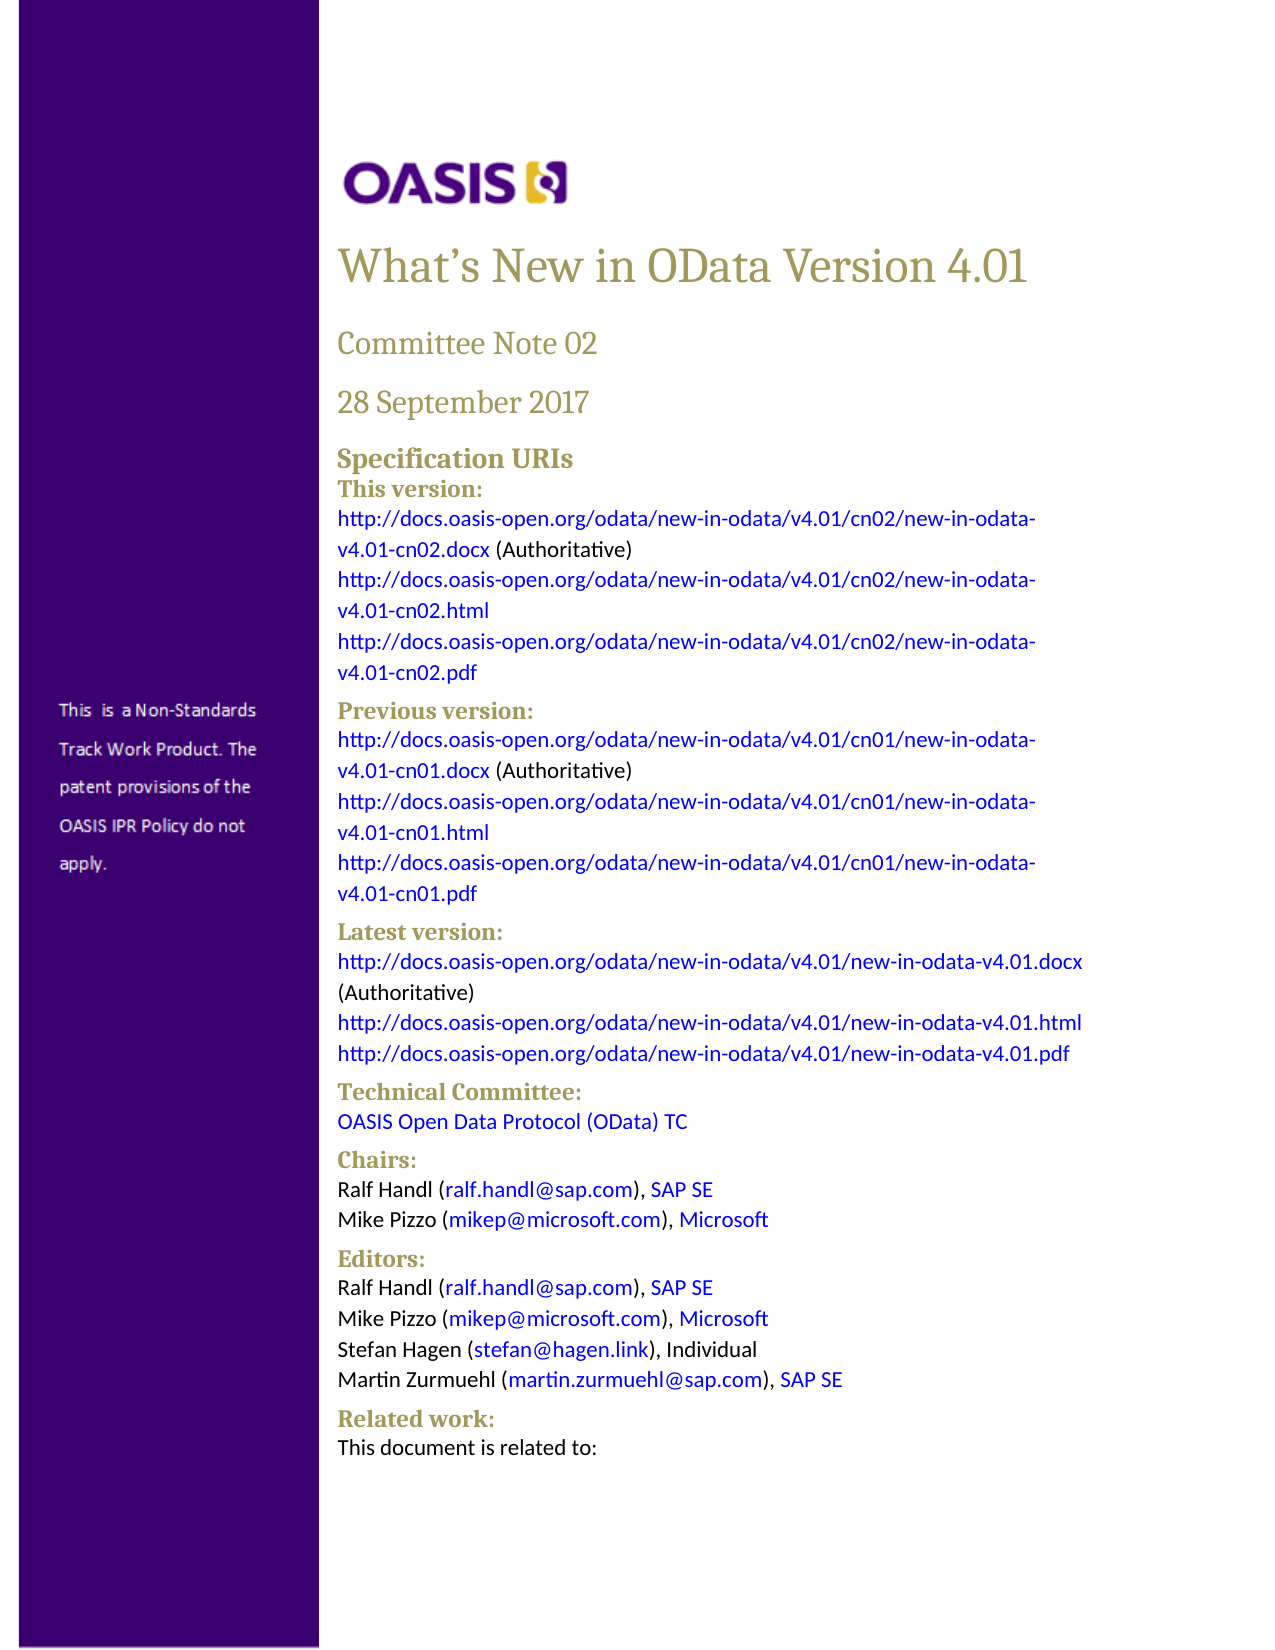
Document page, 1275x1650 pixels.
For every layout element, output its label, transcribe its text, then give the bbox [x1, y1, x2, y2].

subtitle 28 September 2017 [319, 383, 1087, 421]
picture [337, 150, 577, 213]
title Previous version: [319, 697, 1087, 726]
title http://docs.oasis-open.org/odata/new-in-odata/v4.01/cn02/new-in-odata-v4.01-cn02.docx (Authoritative) [319, 504, 1087, 563]
list This document is related to: [319, 1433, 1087, 1461]
title http://docs.oasis-open.org/odata/new-in-odata/v4.01/new-in-odata-v4.01.pdf [319, 1039, 1087, 1067]
title http://docs.oasis-open.org/odata/new-in-odata/v4.01/new-in-odata-v4.01.docx (Authoritative) [319, 947, 1087, 1006]
title Technical Committee: [319, 1078, 1087, 1107]
picture [18, 0, 319, 1650]
text Ralf Handl (ralf.handl@sap.com), SAP SE [319, 1273, 1087, 1301]
title This version: [319, 475, 1087, 504]
title Editors: [319, 1244, 1087, 1273]
title http://docs.oasis-open.org/odata/new-in-odata/v4.01/cn02/new-in-odata-v4.01-cn02.html [319, 566, 1087, 624]
title http://docs.oasis-open.org/odata/new-in-odata/v4.01/new-in-odata-v4.01.html [319, 1008, 1087, 1036]
subtitle Committee Note 02 [319, 324, 1087, 363]
title OASIS Open Data Protocol (OData) TC [319, 1107, 1087, 1135]
title Related work: [319, 1404, 1087, 1433]
title http://docs.oasis-open.org/odata/new-in-odata/v4.01/cn01/new-in-odata-v4.01-cn01.pdf [319, 848, 1087, 907]
title Latest version: [319, 918, 1087, 947]
text Mike Pizzo (mikep@microsoft.com), Microsoft [319, 1304, 1087, 1332]
text Stefan Hagen (stefan@hagen.link), Individual [319, 1335, 1087, 1363]
text Ralf Handl (ralf.handl@sap.com), SAP SE [319, 1175, 1087, 1203]
text Mike Pizzo (mikep@microsoft.com), Microsoft [319, 1206, 1087, 1233]
title http://docs.oasis-open.org/odata/new-in-odata/v4.01/cn01/new-in-odata-v4.01-cn01.html [319, 787, 1087, 846]
title http://docs.oasis-open.org/odata/new-in-odata/v4.01/cn02/new-in-odata-v4.01-cn02.pdf [319, 627, 1087, 686]
title Chairs: [319, 1146, 1087, 1175]
title http://docs.oasis-open.org/odata/new-in-odata/v4.01/cn01/new-in-odata-v4.01-cn01.docx (Authoritative) [319, 726, 1087, 784]
title Specification URIs [319, 442, 1087, 475]
text What’s New in OData Version 4.01 [319, 237, 1087, 295]
text Martin Zurmuehl (martin.zurmuehl@sap.com), SAP SE [319, 1366, 1087, 1393]
